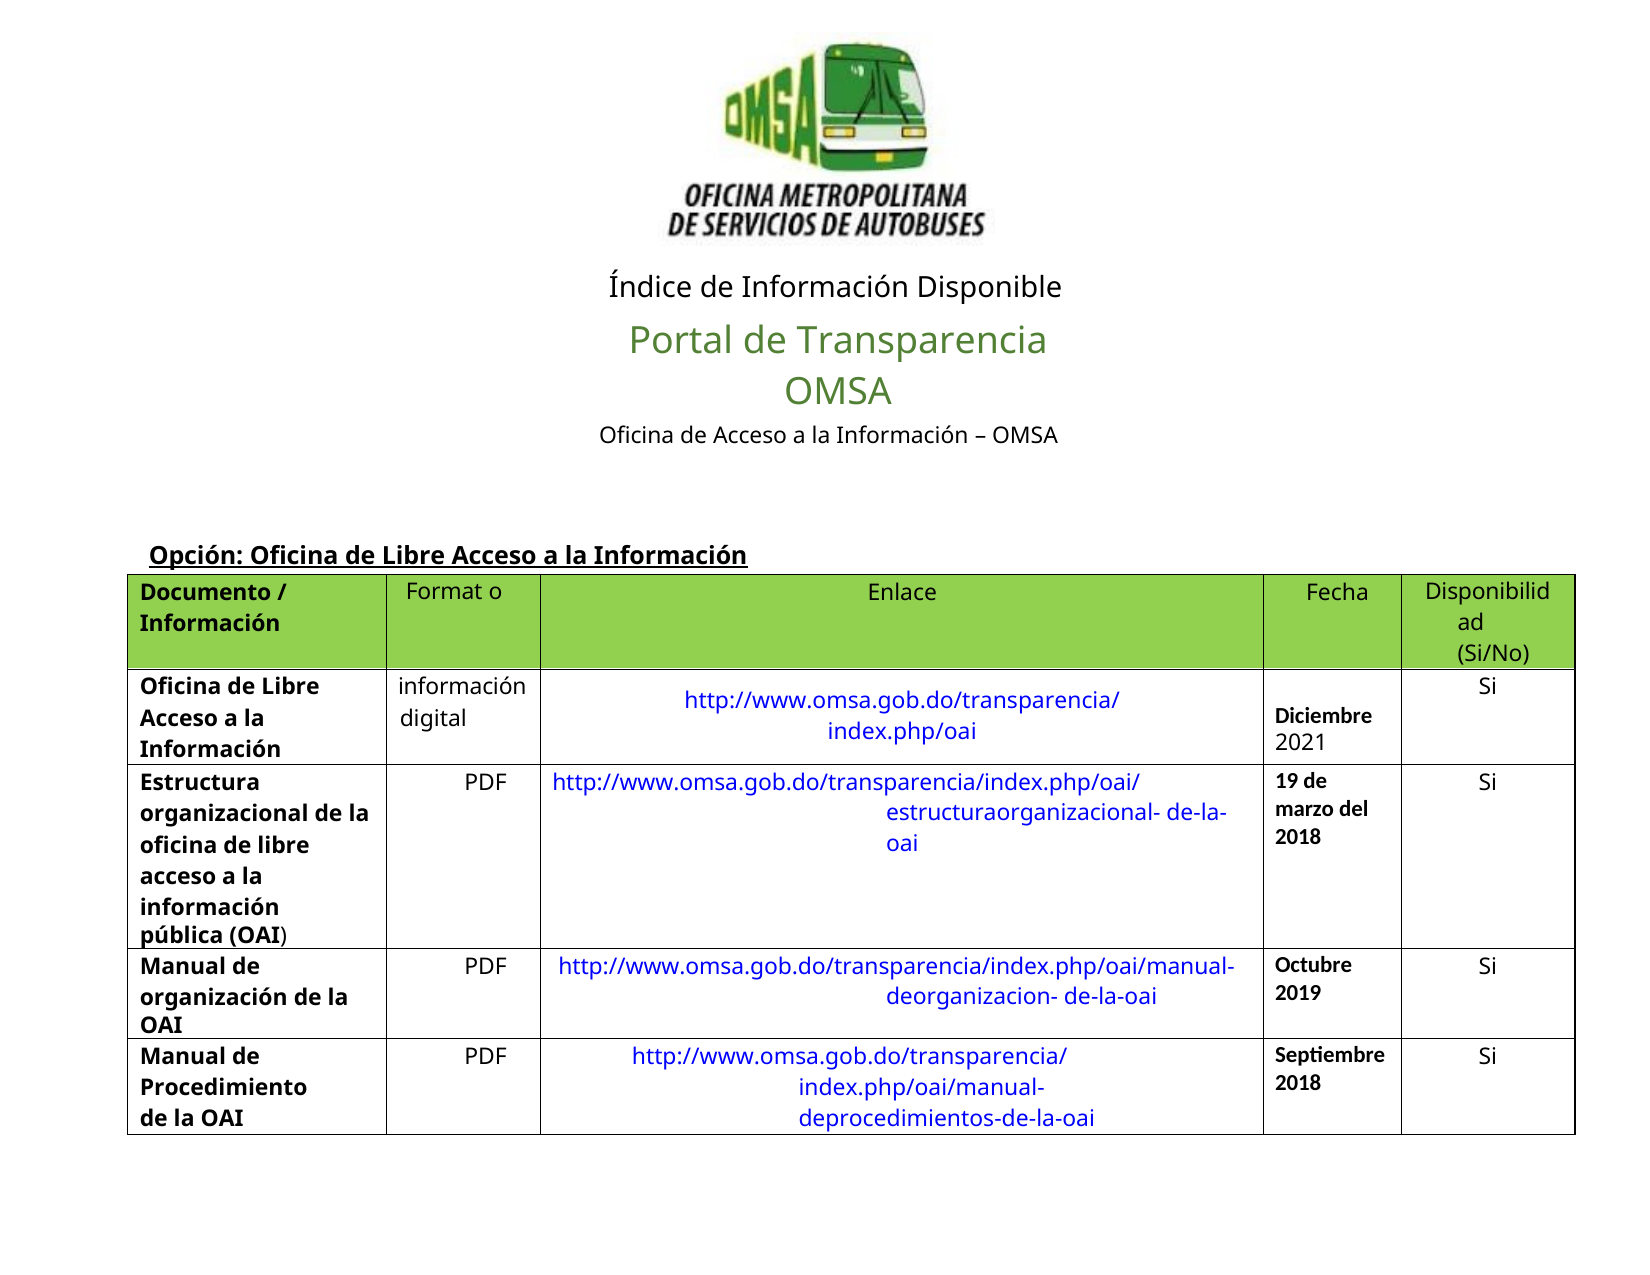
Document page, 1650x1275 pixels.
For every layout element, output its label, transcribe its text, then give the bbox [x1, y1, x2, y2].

table_cell http://www.omsa.gob.do/transparencia/index.php/oai/manual-deorganizacion- de-la-oai [541, 949, 1263, 1038]
table_cell Si [1402, 949, 1574, 1038]
text Oficina de Acceso a la Información – OMSA [585, 419, 1071, 451]
picture [657, 32, 996, 246]
subtitle Portal de Transparencia OMSA [585, 313, 1091, 415]
table_header Fecha [1264, 575, 1401, 668]
table_header Disponibilidad (Si/No) [1402, 575, 1574, 668]
table_header Documento / Información [128, 575, 386, 668]
table_header Format o [387, 575, 540, 668]
table_cell Octubre 2019 [1264, 949, 1401, 1038]
table_cell 19 de marzo del 2018 [1264, 765, 1401, 948]
table_cell Si [1402, 670, 1574, 764]
table_cell Estructura organizacional de la oficina de libre acceso a la información pública (OAI) [128, 765, 386, 948]
table_cell PDF [387, 949, 540, 1038]
table_cell Si [1402, 1039, 1574, 1134]
table_header Enlace [541, 575, 1263, 668]
table_cell Septiembre 2018 [1264, 1039, 1401, 1134]
table_cell http://www.omsa.gob.do/transparencia/index.php/oai/estructuraorganizacional- de-la-oai [541, 765, 1263, 948]
table_cell http://www.omsa.gob.do/transparencia/index.php/oai/manual- deprocedimientos-de-la-oai [541, 1039, 1263, 1134]
table_cell Manual de organización de la OAI [128, 949, 386, 1038]
table_cell Manual de Procedimiento de la OAI [128, 1039, 386, 1134]
text Índice de Información Disponible [585, 266, 1086, 306]
table_cell Si [1402, 765, 1574, 948]
table_cell PDF [387, 765, 540, 948]
table_cell http://www.omsa.gob.do/transparencia/index.php/oai [541, 670, 1263, 764]
table_cell Diciembre 2021 [1264, 670, 1401, 764]
table_cell PDF [387, 1039, 540, 1134]
table_cell Oficina de Libre Acceso a la Información [128, 670, 386, 764]
table_cell información digital [387, 670, 540, 764]
text Opción: Oficina de Libre Acceso a la Información [148, 537, 1587, 571]
